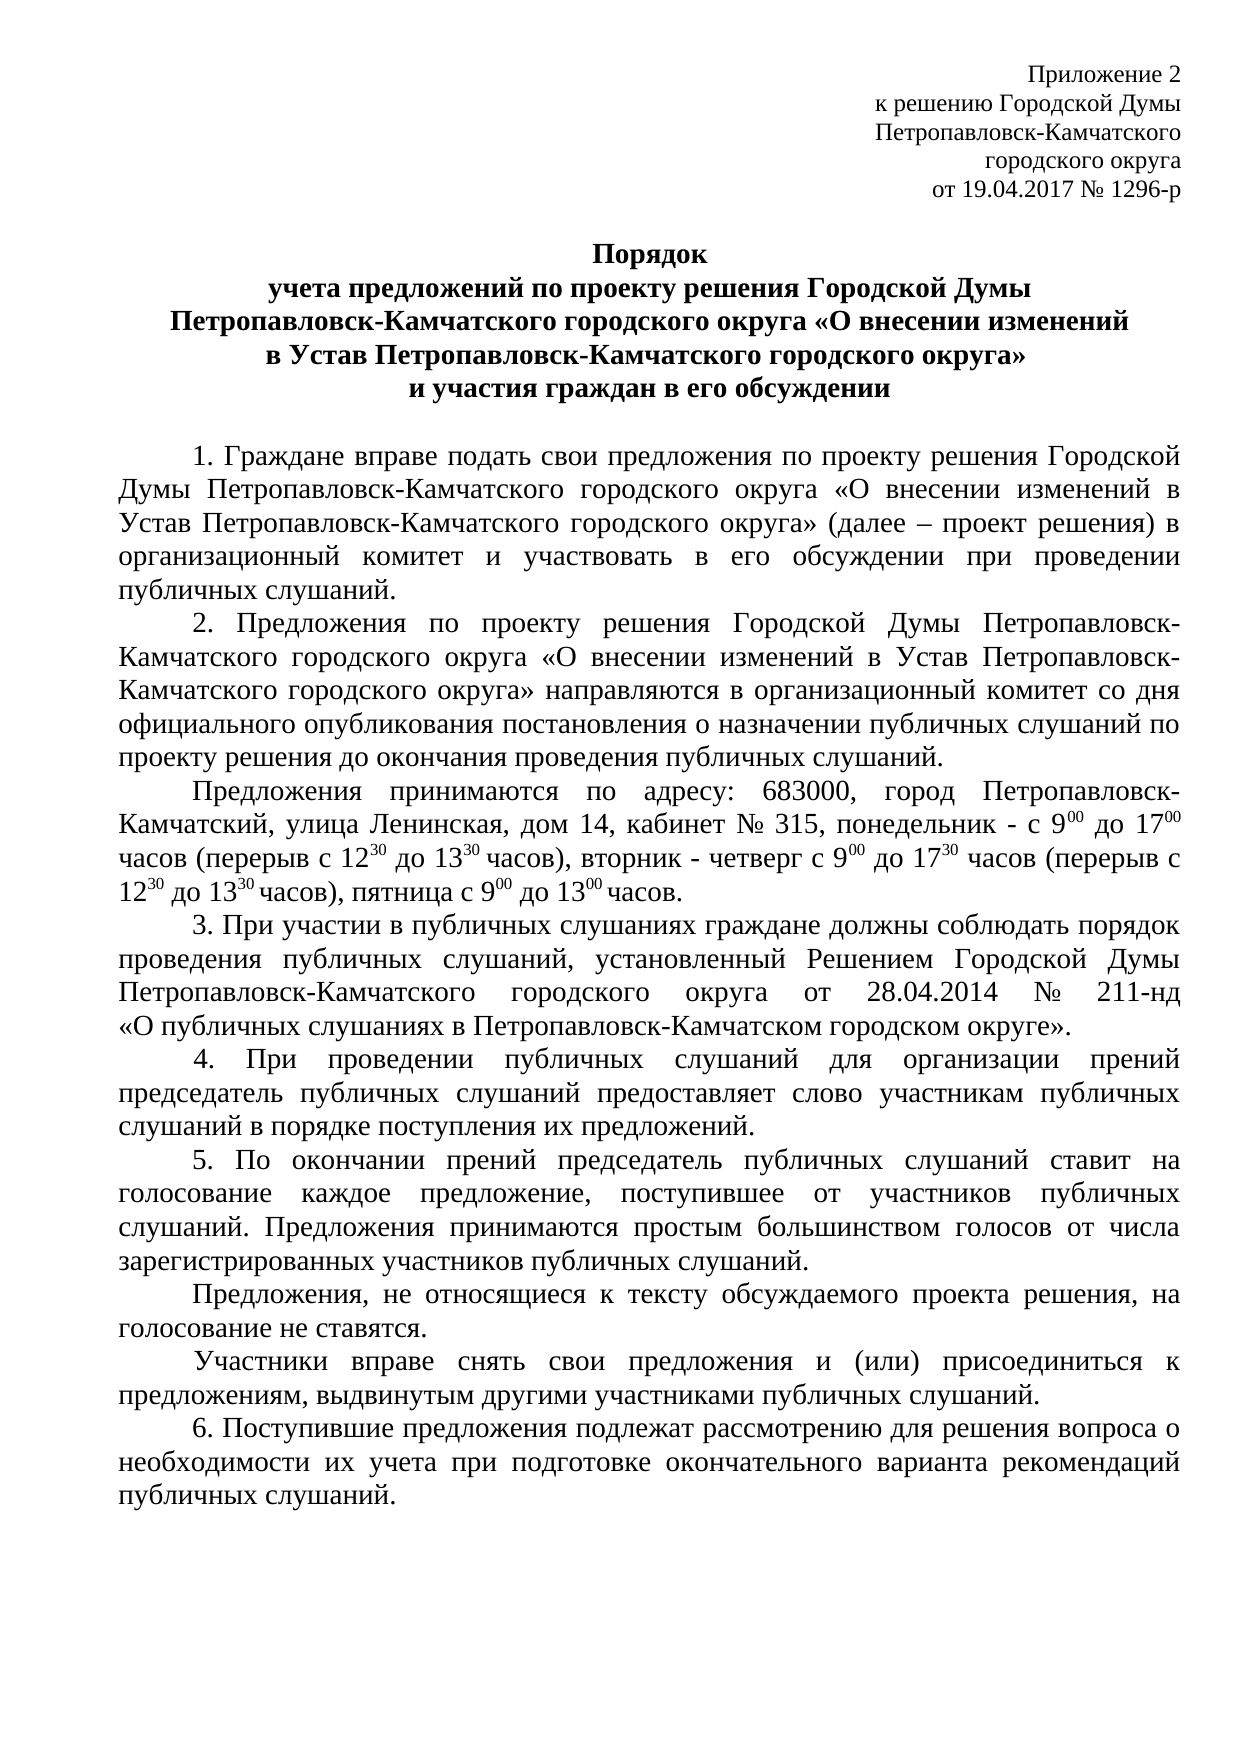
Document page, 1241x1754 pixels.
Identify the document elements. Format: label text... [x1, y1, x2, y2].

text 4. При проведении публичных слушаний для организации прений председатель публичных слушаний предоставляет слово участникам публичных слушаний в порядке поступления их предложений. [118, 1041, 1181, 1142]
text Предложения, не относящиеся к тексту обсуждаемого проекта решения, на голосование не ставятся. [118, 1276, 1181, 1343]
text Петропавловск-Камчатского городского округа «О внесении изменений [118, 303, 1181, 337]
text Порядок [118, 236, 1181, 270]
text Предложения принимаются по адресу: 683000, город Петропавловск-Камчатский, улица Ленинская, дом 14, кабинет № 315, понедельник - с 900 до 1700 часов (перерыв с 1230 до 1330 часов), вторник - четверг с 900 до 1730 часов (перерыв с 1230 до 1330 часов), пятница с 900 до 1300 часов. [118, 773, 1181, 907]
text 2. Предложения по проекту решения Городской Думы Петропавловск-Камчатского городского округа «О внесении изменений в Устав Петропавловск-Камчатского городского округа» направляются в организационный комитет со дня официального опубликования постановления о назначении публичных слушаний по проекту решения до окончания проведения публичных слушаний. [118, 605, 1181, 773]
text от 19.04.2017 № 1296-р [118, 174, 1181, 203]
text 6. Поступившие предложения подлежат рассмотрению для решения вопроса о необходимости их учета при подготовке окончательного варианта рекомендаций публичных слушаний. [118, 1410, 1181, 1511]
text учета предложений по проекту решения Городской Думы [118, 270, 1181, 303]
text Участники вправе снять свои предложения и (или) присоединиться к предложениям, выдвинутым другими участниками публичных слушаний. [118, 1343, 1181, 1410]
text Приложение 2 [606, 59, 1181, 88]
text 1. Граждане вправе подать свои предложения по проекту решения Городской Думы Петропавловск-Камчатского городского округа «О внесении изменений в Устав Петропавловск-Камчатского городского округа» (далее – проект решения) в организационный комитет и участвовать в его обсуждении при проведении публичных слушаний. [118, 438, 1181, 605]
text городского округа [606, 145, 1181, 174]
text 3. При участии в публичных слушаниях граждане должны соблюдать порядок проведения публичных слушаний, установленный Решением Городской Думы Петропавловск-Камчатского городского округа от 28.04.2014 № 211-нд «О публичных слушаниях в Петропавловск-Камчатском городском округе». [118, 907, 1181, 1041]
text к решению Городской Думы [606, 88, 1181, 117]
text Петропавловск-Камчатского [606, 117, 1181, 145]
text в Устав Петропавловск-Камчатского городского округа» и участия граждан в его обсуждении [118, 337, 1181, 404]
text 5. По окончании прений председатель публичных слушаний ставит на голосование каждое предложение, поступившее от участников публичных слушаний. Предложения принимаются простым большинством голосов от числа зарегистрированных участников публичных слушаний. [118, 1142, 1181, 1276]
